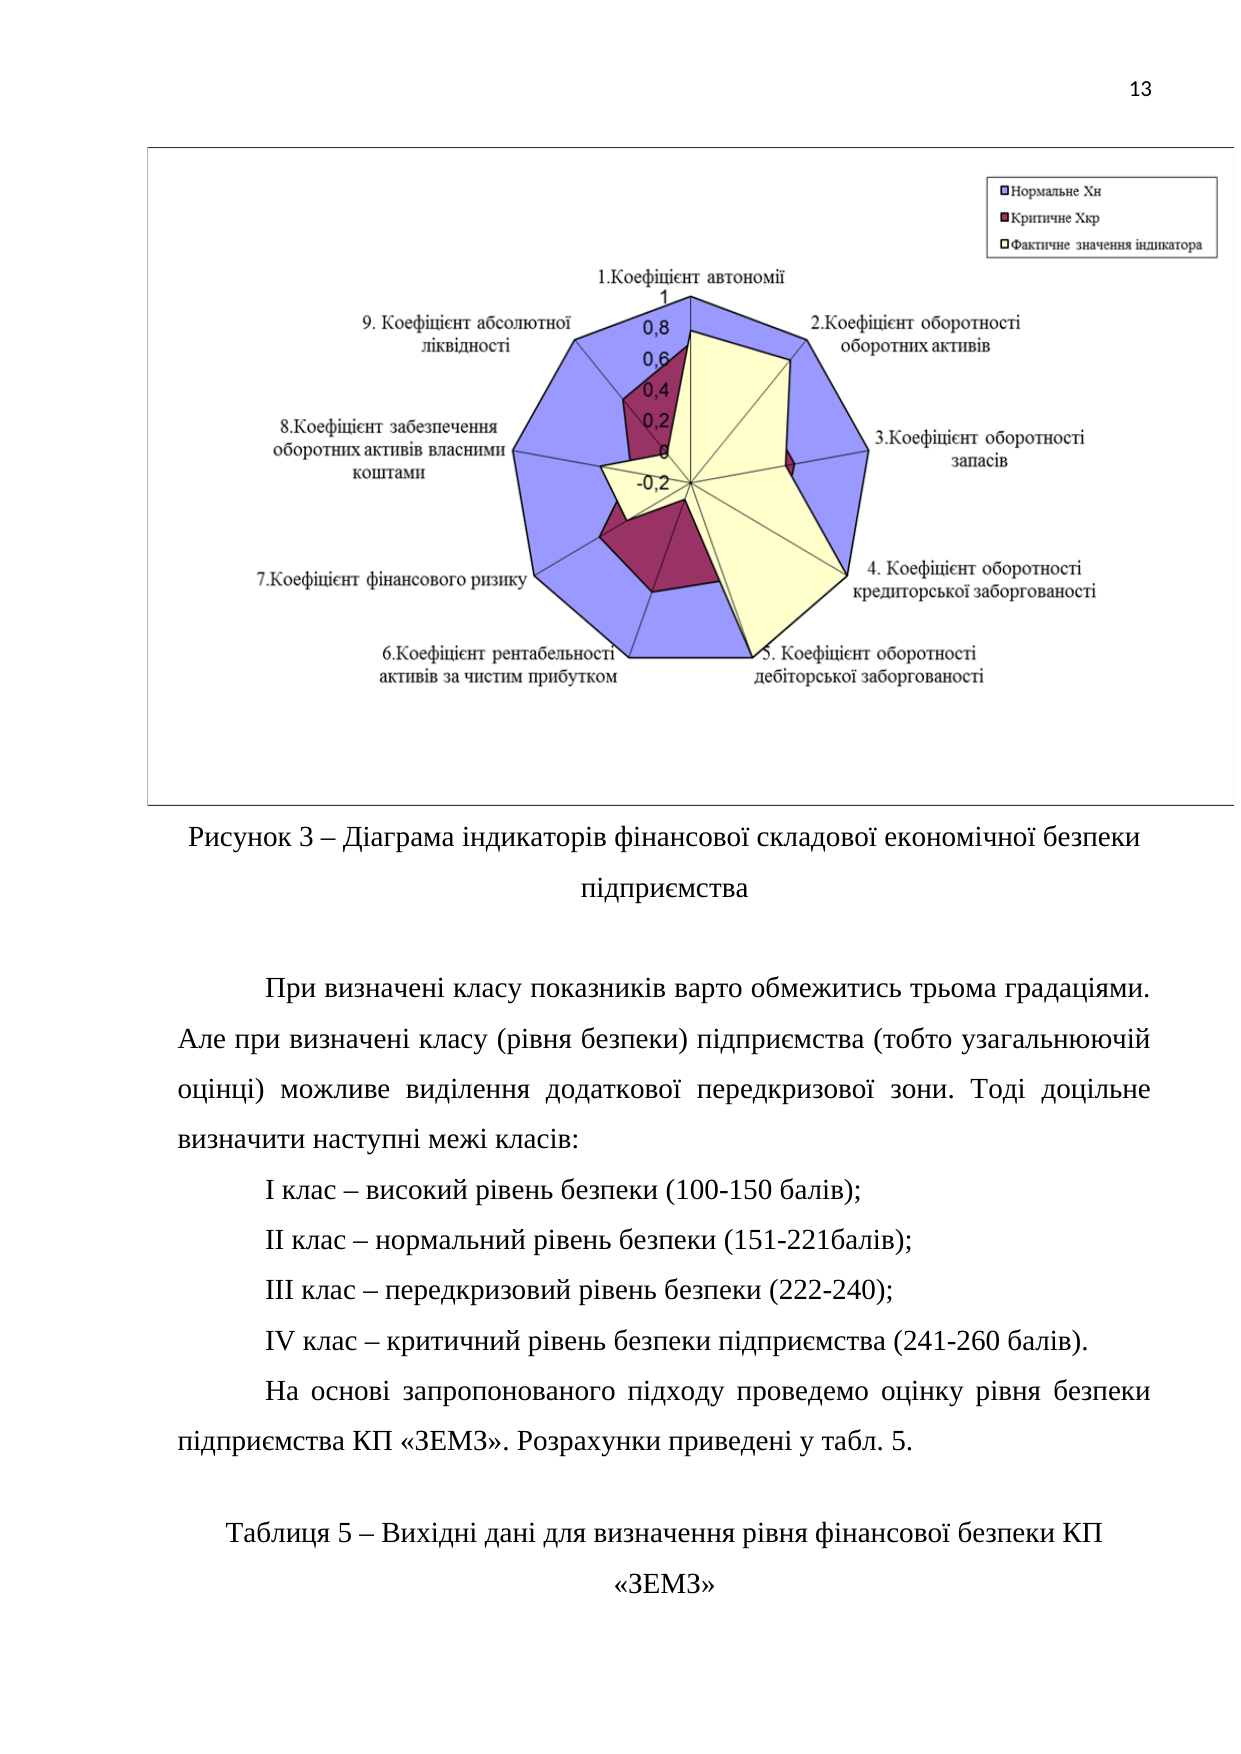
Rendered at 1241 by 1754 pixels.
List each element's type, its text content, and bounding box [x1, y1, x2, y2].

text ІІІ клас – передкризовий рівень безпеки (222-240); [177, 1272, 1152, 1306]
text На основі запропонованого підходу проведемо оцінку рівня безпеки підприємства КП «ЗЕМЗ». Розрахунки приведені у табл. 5. [177, 1373, 1152, 1457]
text ІІ клас – нормальний рівень безпеки (151-221балів); [177, 1222, 1152, 1256]
text Рисунок 3 – Діаграма індикаторів фінансової складової економічної безпеки підприємства [177, 819, 1152, 903]
text При визначені класу показників варто обмежитись трьома градаціями. Але при визначені класу (рівня безпеки) підприємства (тобто узагальнюючій оцінці) можливе виділення додаткової передкризової зони. Тоді доцільне визначити наступні межі класів: [177, 971, 1152, 1155]
picture [147, 147, 1234, 806]
text І клас – високий рівень безпеки (100-150 балів); [177, 1172, 1152, 1205]
text ІV клас – критичний рівень безпеки підприємства (241-260 балів). [177, 1323, 1152, 1356]
text Таблиця 5 – Вихідні дані для визначення рівня фінансової безпеки КП «ЗЕМЗ» [177, 1516, 1152, 1599]
